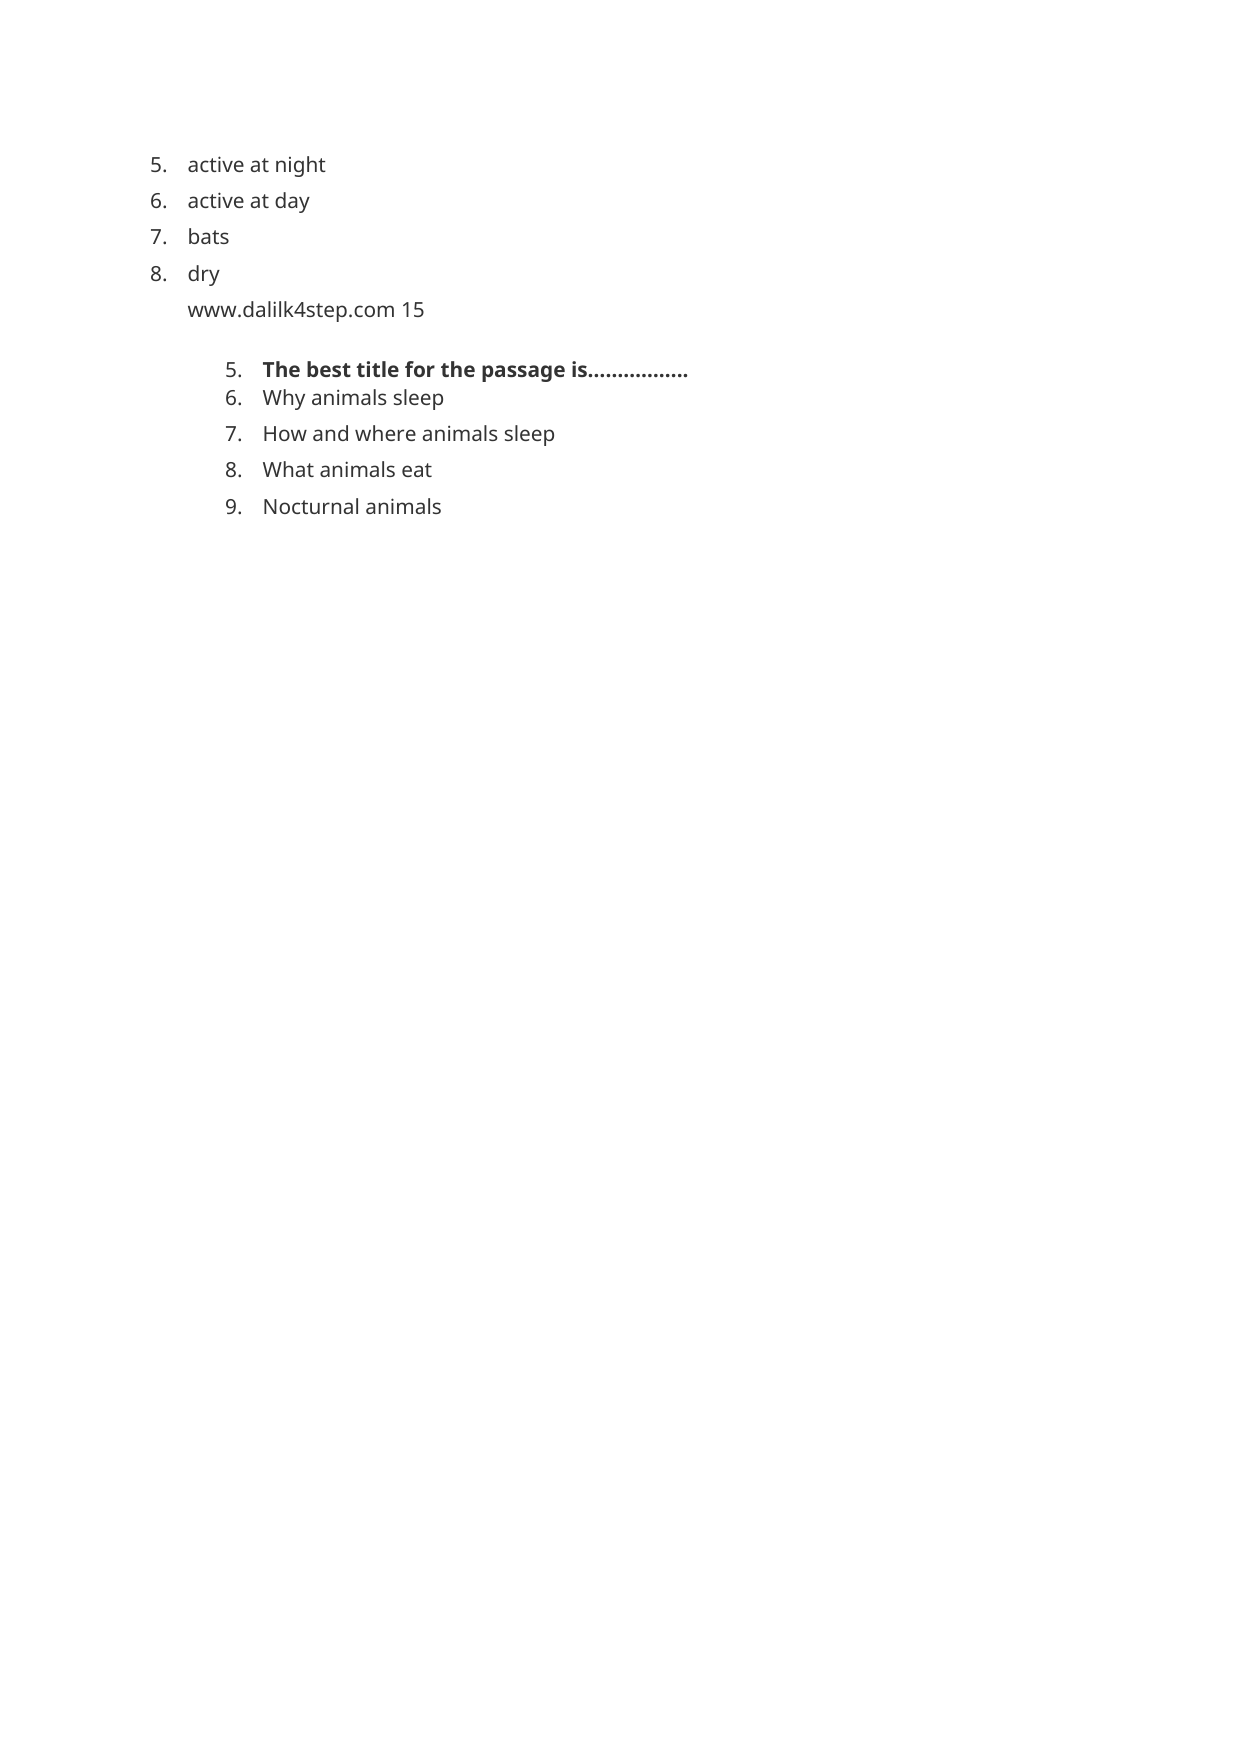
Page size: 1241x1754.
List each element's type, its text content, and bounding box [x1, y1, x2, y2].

text www.dalilk4step.com 15 [187, 295, 1053, 323]
list What animals eat [225, 456, 1029, 484]
list Why animals sleep [225, 383, 1029, 412]
list dry [150, 259, 1029, 287]
list The best title for the passage is…………….. [225, 355, 1029, 383]
list active at night [150, 150, 1029, 178]
list How and where animals sleep [225, 419, 1029, 448]
list Nocturnal animals [225, 492, 1029, 520]
list bats [150, 222, 1029, 251]
list active at day [150, 186, 1029, 215]
